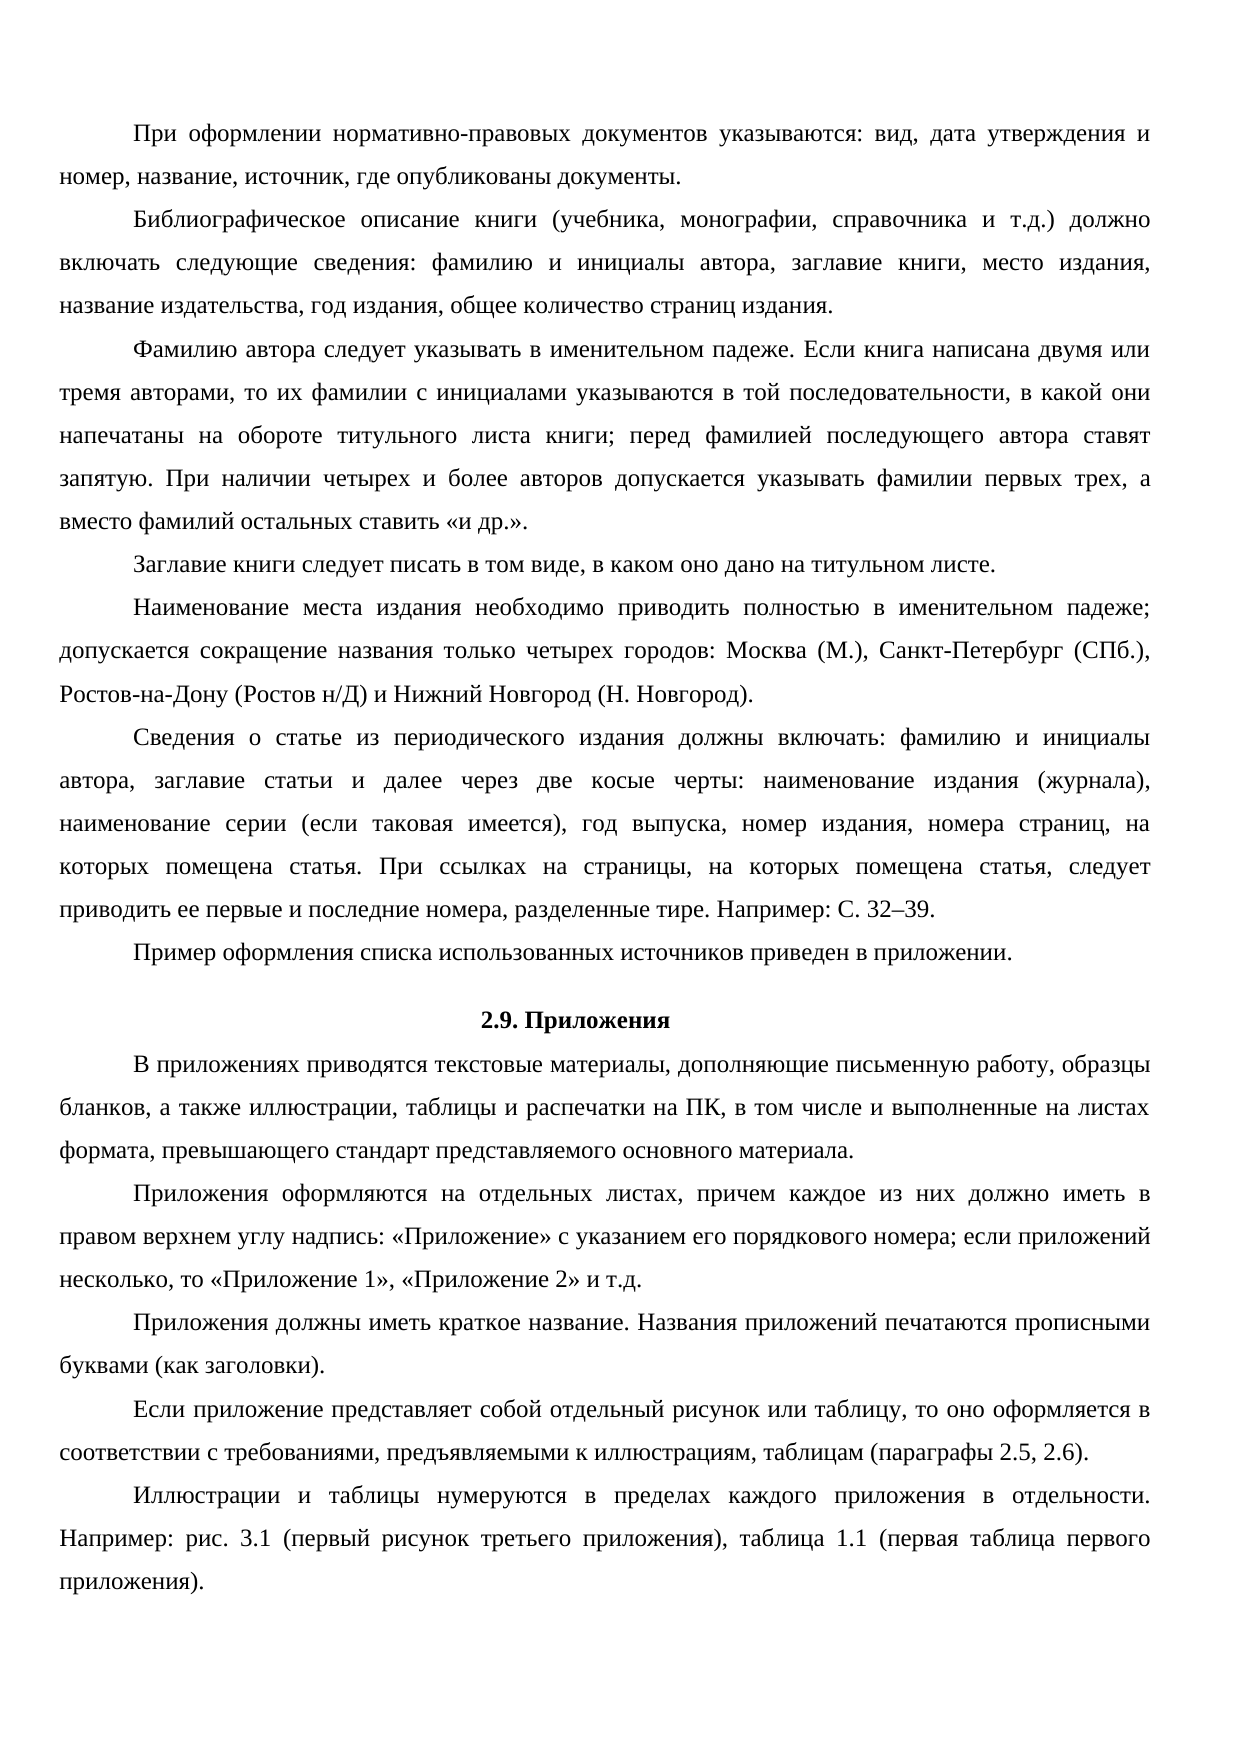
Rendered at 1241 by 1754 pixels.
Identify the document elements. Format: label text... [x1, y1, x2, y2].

text Пример оформления списка использованных источников приведен в приложении. [59, 937, 1152, 966]
text Наименование места издания необходимо приводить полностью в именительном падеже; допускается сокращение названия только четырех городов: Москва (М.), Санкт-Петербург (СПб.), Ростов-на-Дону (Ростов н/Д) и Нижний Новгород (Н. Новгород). [59, 592, 1152, 707]
text При оформлении нормативно-правовых документов указываются: вид, дата утверждения и номер, название, источник, где опубликованы документы. [59, 118, 1152, 190]
text Фамилию автора следует указывать в именительном падеже. Если книга написана двумя или тремя авторами, то их фамилии с инициалами указываются в той последовательности, в какой они напечатаны на обороте титульного листа книги; перед фамилией последующего автора ставят запятую. При наличии четырех и более авторов допускается указывать фамилии первых трех, а вместо фамилий остальных ставить «и др.». [59, 334, 1152, 535]
subtitle 2.9. Приложения [0, 1006, 1152, 1034]
text Заглавие книги следует писать в том виде, в каком оно дано на титульном листе. [59, 549, 1152, 578]
text Иллюстрации и таблицы нумеруются в пределах каждого приложения в отдельности. Например: рис. 3.1 (первый рисунок третьего приложения), таблица 1.1 (первая таблица первого приложения). [59, 1480, 1152, 1595]
text Если приложение представляет собой отдельный рисунок или таблицу, то оно оформляется в соответствии с требованиями, предъявляемыми к иллюстрациям, таблицам (параграфы 2.5, 2.6). [59, 1394, 1152, 1466]
text Приложения должны иметь краткое название. Названия приложений печатаются прописными буквами (как заголовки). [59, 1307, 1152, 1379]
text Приложения оформляются на отдельных листах, причем каждое из них должно иметь в правом верхнем углу надпись: «Приложение» с указанием его порядкового номера; если приложений несколько, то «Приложение 1», «Приложение 2» и т.д. [59, 1178, 1152, 1293]
text Сведения о статье из периодического издания должны включать: фамилию и инициалы автора, заглавие статьи и далее через две косые черты: наименование издания (журнала), наименование серии (если таковая имеется), год выпуска, номер издания, номера страниц, на которых помещена статья. При ссылках на страницы, на которых помещена статья, следует приводить ее первые и последние номера, разделенные тире. Например: С. 32–39. [59, 722, 1152, 923]
text В приложениях приводятся текстовые материалы, дополняющие письменную работу, образцы бланков, а также иллюстрации, таблицы и распечатки на ПК, в том числе и выполненные на листах формата, превышающего стандарт представляемого основного материала. [59, 1049, 1152, 1164]
text Библиографическое описание книги (учебника, монографии, справочника и т.д.) должно включать следующие сведения: фамилию и инициалы автора, заглавие книги, место издания, название издательства, год издания, общее количество страниц издания. [59, 204, 1152, 319]
